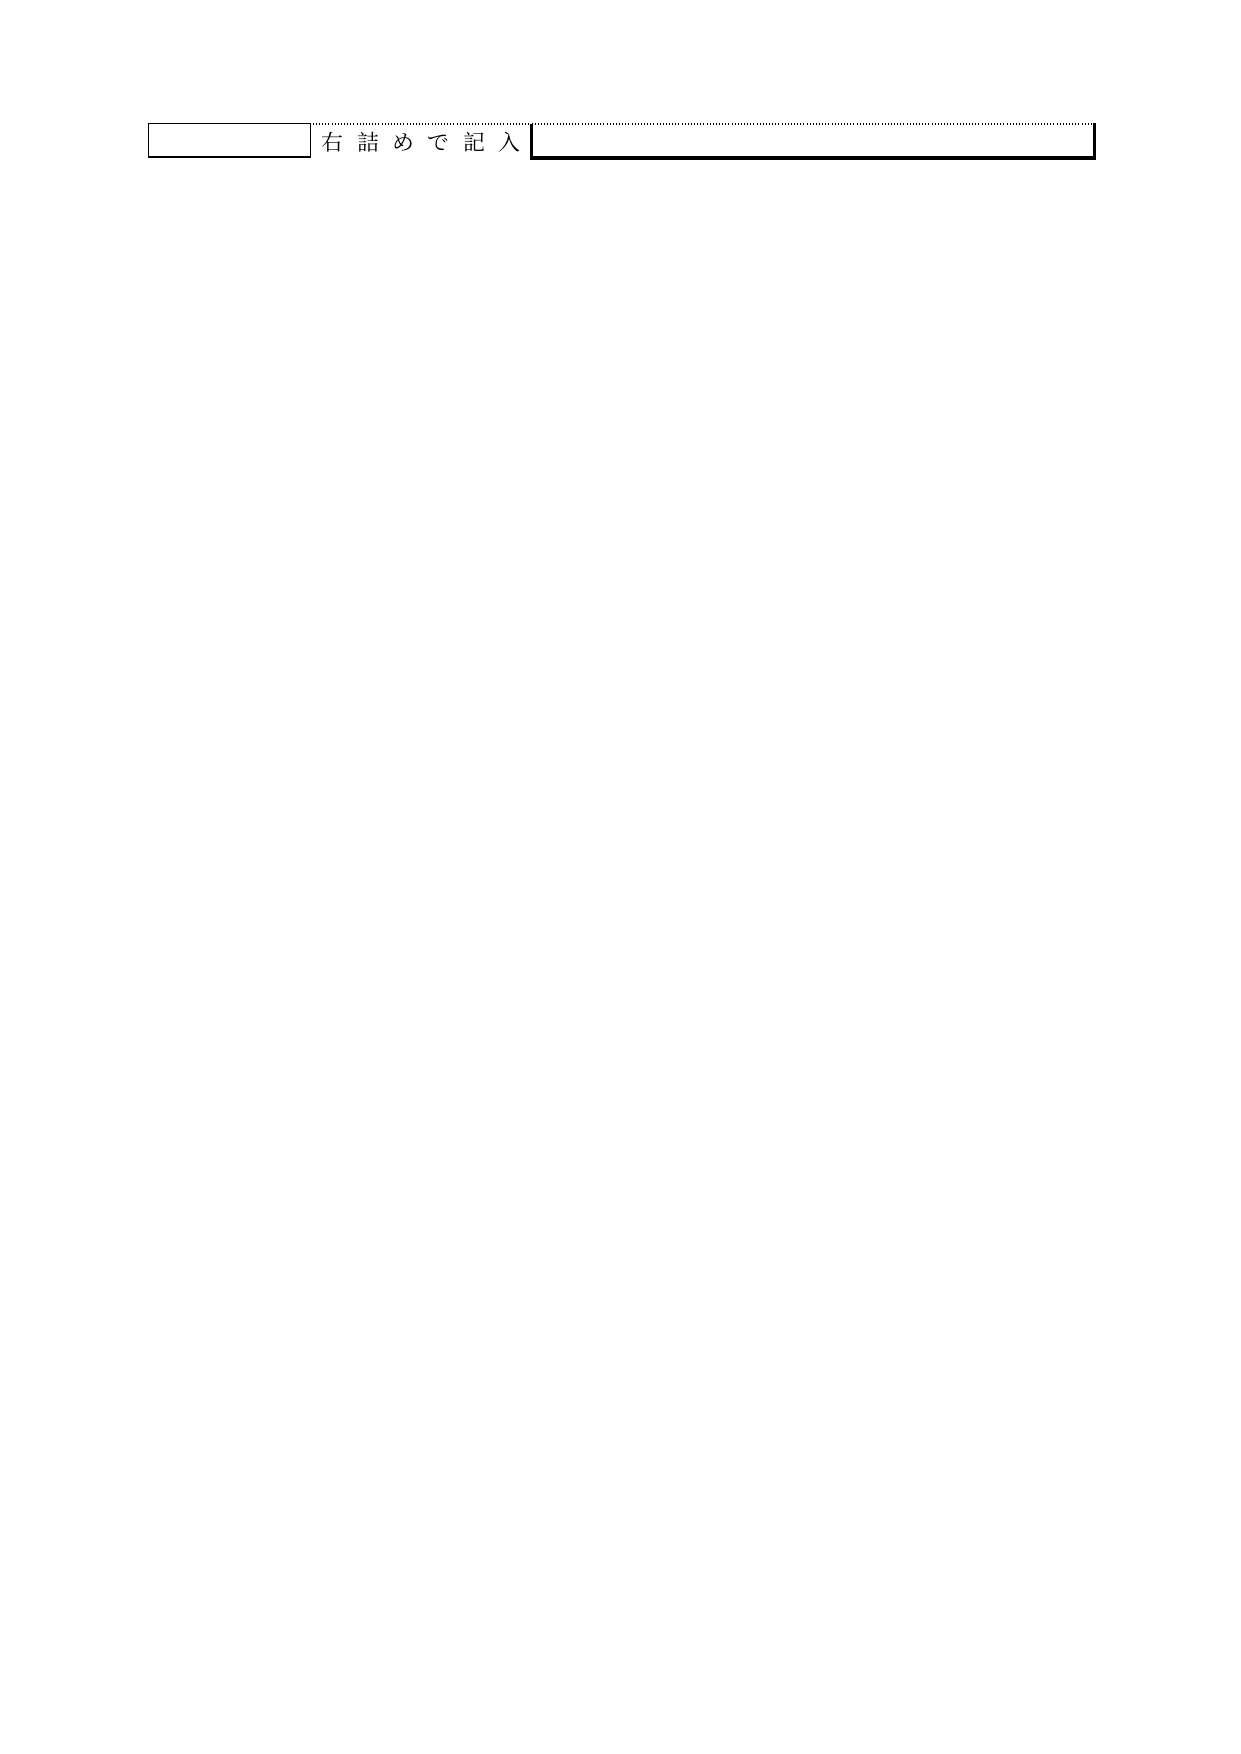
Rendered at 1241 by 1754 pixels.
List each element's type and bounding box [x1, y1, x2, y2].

table_cell [602, 123, 672, 156]
table_cell [884, 123, 954, 156]
table_cell [1024, 123, 1093, 156]
table_cell [311, 123, 531, 156]
table_cell [954, 123, 1024, 156]
table_cell [672, 123, 743, 156]
table_cell [813, 123, 883, 156]
table_cell [533, 123, 602, 156]
table_cell [743, 123, 813, 156]
